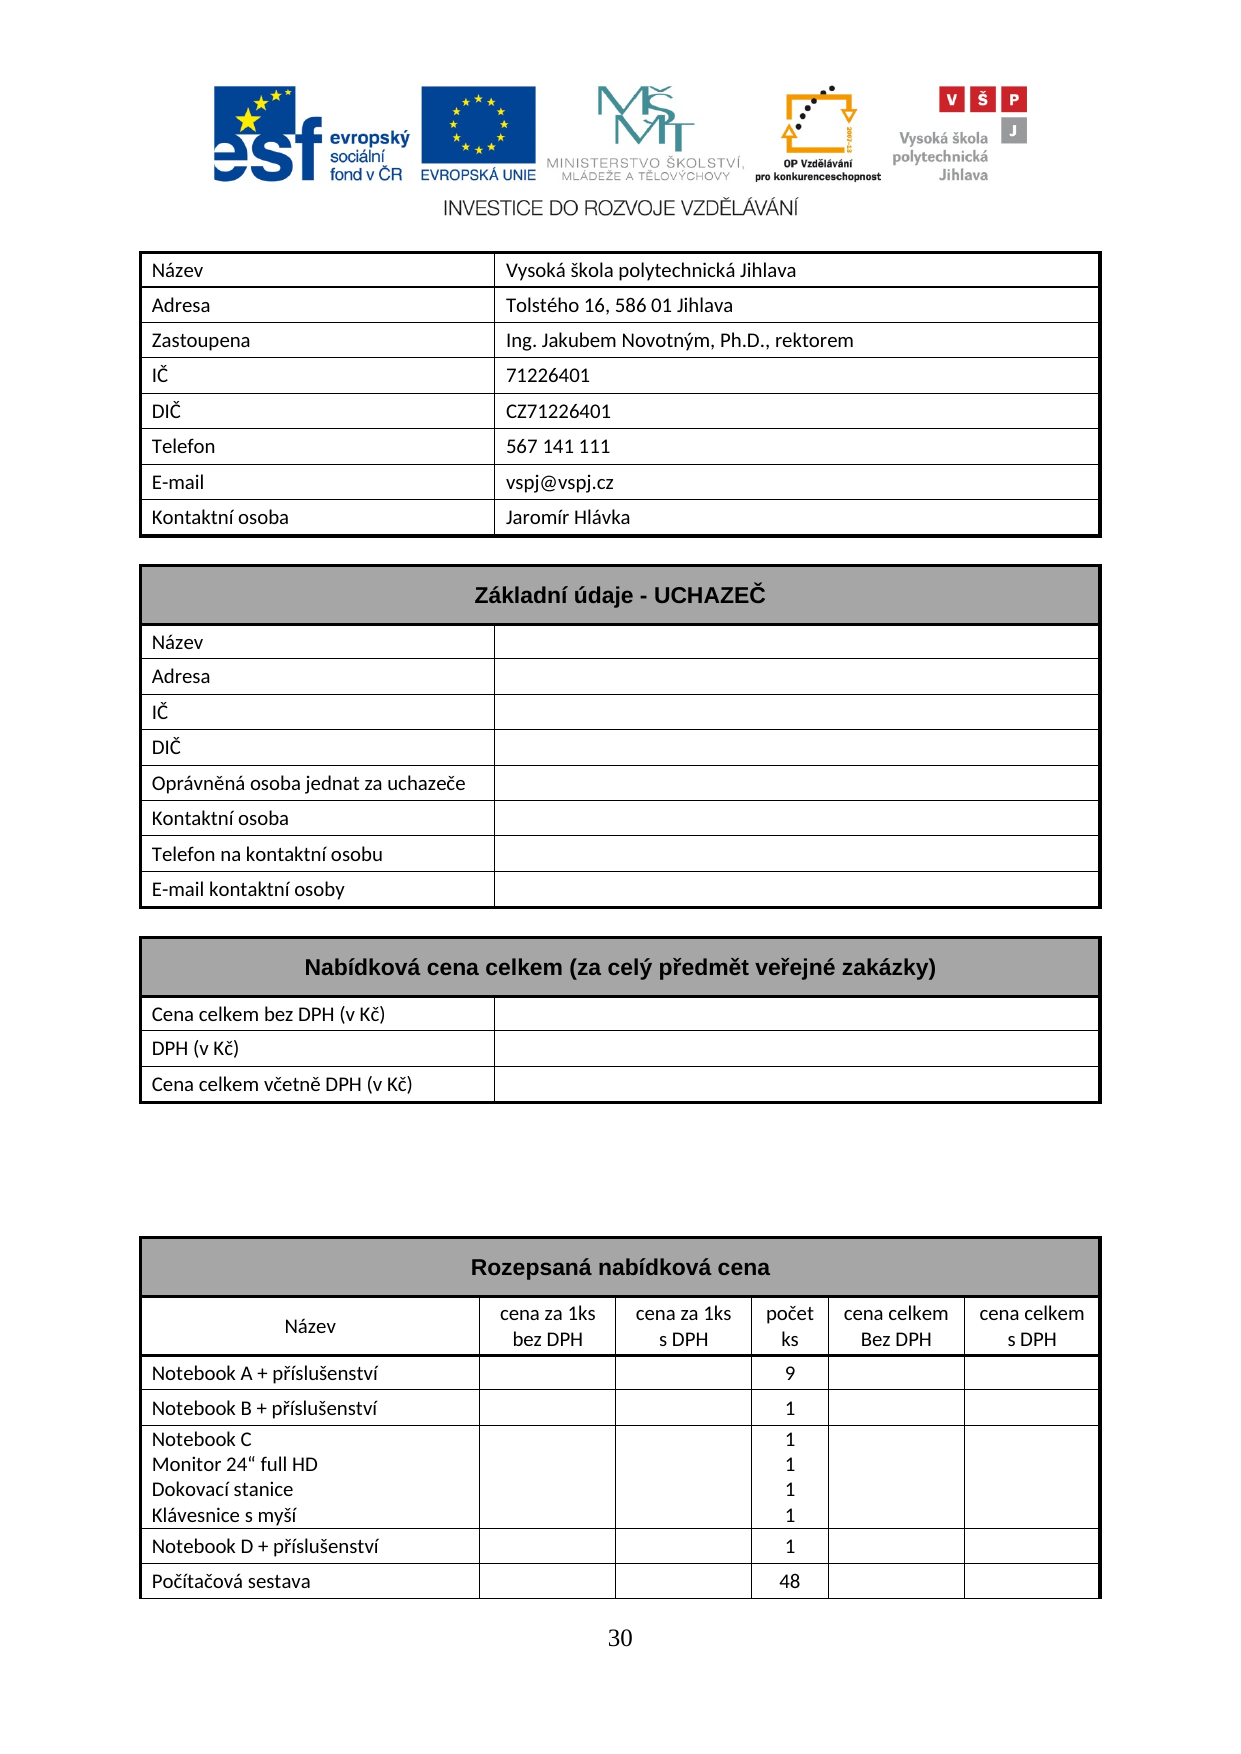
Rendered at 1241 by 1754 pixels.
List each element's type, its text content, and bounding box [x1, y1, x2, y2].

table_cell [495, 1067, 1098, 1101]
table_cell [480, 1564, 615, 1598]
table_cell [965, 1357, 1098, 1389]
table_cell [829, 1390, 964, 1425]
table_cell [480, 1426, 615, 1527]
table_cell [616, 1529, 751, 1563]
table_cell [965, 1564, 1098, 1598]
table_cell [480, 1357, 615, 1389]
table_cell 71226401 [495, 358, 1098, 393]
table_cell Jaromír Hlávka [495, 500, 1098, 534]
table_cell Telefon na kontaktní osobu [142, 836, 494, 871]
table_cell [829, 1529, 964, 1563]
table_cell [495, 730, 1098, 764]
table_cell [495, 766, 1098, 800]
table_cell [495, 659, 1098, 694]
table_cell 1 1 1 1 [752, 1426, 828, 1527]
table_cell Telefon [142, 429, 494, 463]
table_header Nabídková cena celkem (za celý předmět veřejné zakázky) [142, 939, 1098, 995]
table_cell Oprávněná osoba jednat za uchazeče [142, 766, 494, 800]
table_cell [829, 1357, 964, 1389]
table_cell [616, 1564, 751, 1598]
table_cell 567 141 111 [495, 429, 1098, 463]
table_cell Notebook C Monitor 24“ full HD Dokovací stanice Klávesnice s myší [142, 1426, 479, 1527]
table_cell [616, 1357, 751, 1389]
table_cell [965, 1390, 1098, 1425]
table_cell [495, 998, 1098, 1030]
table_cell Cena celkem bez DPH (v Kč) [142, 998, 494, 1030]
table_cell Notebook B + příslušenství [142, 1390, 479, 1425]
table_cell DIČ [142, 394, 494, 428]
table_cell [495, 836, 1098, 871]
table_cell Zastoupena [142, 323, 494, 357]
table_cell IČ [142, 695, 494, 729]
table_cell [480, 1390, 615, 1425]
table_cell Počítačová sestava Monitor 24“ full HD [142, 1564, 479, 1598]
table_cell [495, 695, 1098, 729]
table_cell [829, 1426, 964, 1527]
table_cell [616, 1390, 751, 1425]
table_cell Název [142, 1298, 479, 1354]
table_cell cena za 1ks s DPH [616, 1298, 751, 1354]
table_cell IČ [142, 358, 494, 393]
table_cell cena celkem s DPH [965, 1298, 1098, 1354]
table_cell Adresa [142, 288, 494, 322]
table_cell Vysoká škola polytechnická Jihlava [495, 254, 1098, 286]
table_cell E-mail kontaktní osoby [142, 872, 494, 906]
table_cell [965, 1426, 1098, 1527]
table_cell Notebook D + příslušenství [142, 1529, 479, 1563]
table_cell E-mail [142, 465, 494, 499]
table_cell 48 48 [752, 1564, 828, 1598]
table_cell Název [142, 626, 494, 658]
table_cell Tolstého 16, 586 01 Jihlava [495, 288, 1098, 322]
table_cell DPH (v Kč) [142, 1031, 494, 1066]
table_cell Kontaktní osoba [142, 801, 494, 835]
table_cell [495, 801, 1098, 835]
table_header Základní údaje - UCHAZEČ [142, 567, 1098, 623]
table_cell CZ71226401 [495, 394, 1098, 428]
table_cell [495, 872, 1098, 906]
table_cell [829, 1564, 964, 1598]
table_cell [495, 1031, 1098, 1066]
table_cell 1 [752, 1390, 828, 1425]
table_cell Název [142, 254, 494, 286]
table_cell Notebook A + příslušenství [142, 1357, 479, 1389]
table_cell Cena celkem včetně DPH (v Kč) [142, 1067, 494, 1101]
table_cell Ing. Jakubem Novotným, Ph.D., rektorem [495, 323, 1098, 357]
table_cell 9 [752, 1357, 828, 1389]
picture [202, 73, 1038, 227]
table_cell vspj@vspj.cz [495, 465, 1098, 499]
table_header Rozepsaná nabídková cena [142, 1239, 1098, 1295]
table_cell počet ks [752, 1298, 828, 1354]
table_cell [495, 626, 1098, 658]
table_cell 1 [752, 1529, 828, 1563]
table_cell cena celkem Bez DPH [829, 1298, 964, 1354]
table_cell [616, 1426, 751, 1527]
table_cell [480, 1529, 615, 1563]
table_cell Kontaktní osoba [142, 500, 494, 534]
table_cell [965, 1529, 1098, 1563]
table_cell cena za 1ks bez DPH [480, 1298, 615, 1354]
table_cell Adresa [142, 659, 494, 694]
table_cell DIČ [142, 730, 494, 764]
